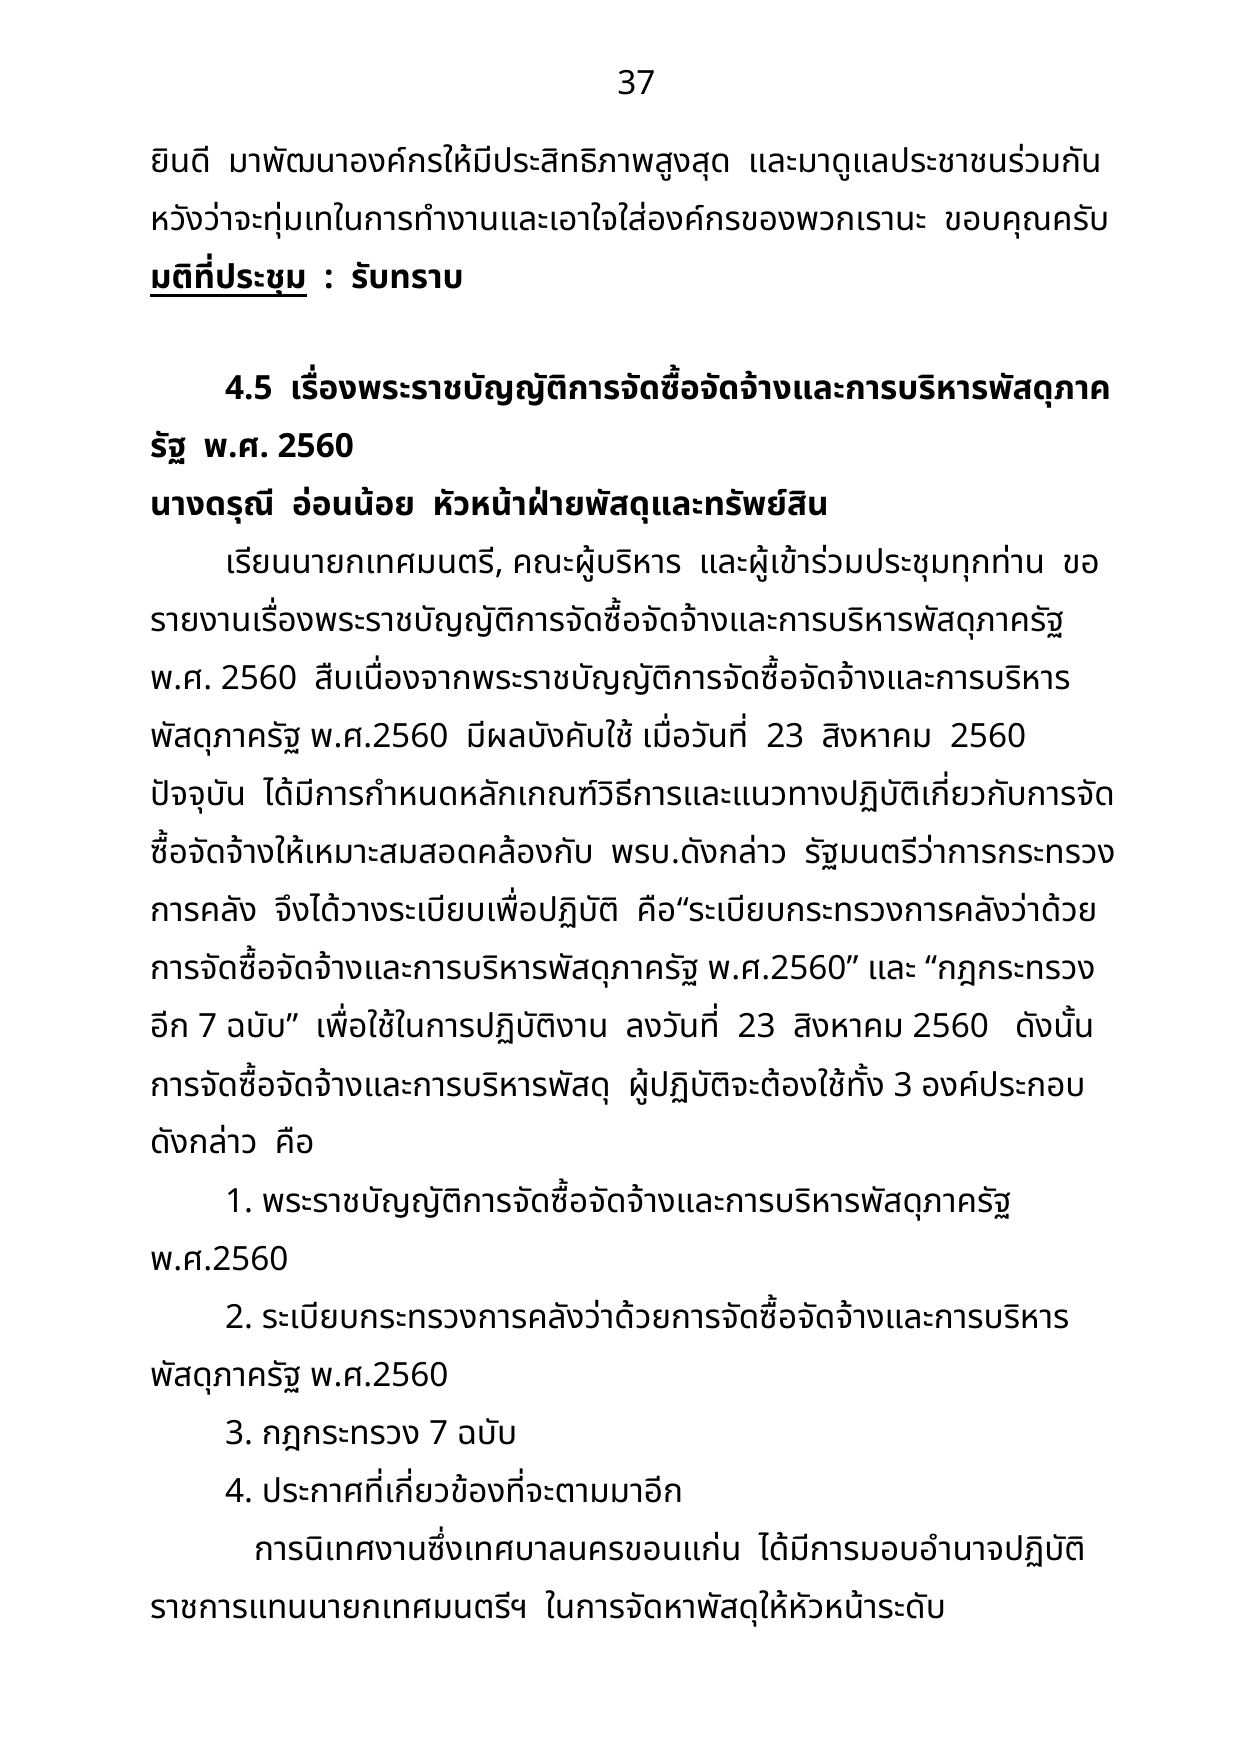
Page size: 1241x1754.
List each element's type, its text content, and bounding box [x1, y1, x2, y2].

text มติที่ประชุม : รับทราบ [150, 253, 1122, 304]
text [150, 137, 1122, 246]
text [150, 1525, 1122, 1633]
text เรียนนายกเทศมนตรี, คณะผู้บริหาร และผู้เข้าร่วมประชุมทุกท่าน ขอรายงานเรื่องพระราชบัญญัติการจัดซื้อจัดจ้างและการบริหารพัสดุภาครัฐ พ.ศ. 2560 สืบเนื่องจากพระราชบัญญัติการจัดซื้อจัดจ้างและการบริหารพัสดุภาครัฐ พ.ศ.2560 มีผลบังคับใช้ เมื่อวันที่ 23 สิงหาคม 2560 ปัจจุบัน ได้มีการกำหนดหลักเกณฑ์วิธีการและแนวทางปฏิบัติเกี่ยวกับการจัดซื้อจัดจ้างให้เหมาะสมสอดคล้องกับ พรบ.ดังกล่าว รัฐมนตรีว่าการกระทรวงการคลัง จึงได้วางระเบียบเพื่อปฏิบัติ คือ“ระเบียบกระทรวงการคลังว่าด้วยการจัดซื้อจัดจ้างและการบริหารพัสดุภาครัฐ พ.ศ.2560” และ “กฎกระทรวง อีก 7 ฉบับ” เพื่อใช้ในการปฏิบัติงาน ลงวันที่ 23 สิงหาคม 2560 ดังนั้น การจัดซื้อจัดจ้างและการบริหารพัสดุ ผู้ปฏิบัติจะต้องใช้ทั้ง 3 องค์ประกอบดังกล่าว คือ [150, 538, 1122, 1169]
text 4. ประกาศที่เกี่ยวข้องที่จะตามมาอีก [150, 1467, 1122, 1518]
text นางดรุณี อ่อนน้อย หัวหน้าฝ่ายพัสดุและทรัพย์สิน [150, 480, 1122, 530]
text 3. กฎกระทรวง 7 ฉบับ [150, 1409, 1122, 1459]
text 2. ระเบียบกระทรวงการคลังว่าด้วยการจัดซื้อจัดจ้างและการบริหารพัสดุภาครัฐ พ.ศ.2560 [150, 1293, 1122, 1401]
text 4.5 เรื่องพระราชบัญญัติการจัดซื้อจัดจ้างและการบริหารพัสดุภาครัฐ พ.ศ. 2560 [150, 364, 1122, 472]
text 1. พระราชบัญญัติการจัดซื้อจัดจ้างและการบริหารพัสดุภาครัฐ พ.ศ.2560 [150, 1176, 1122, 1285]
